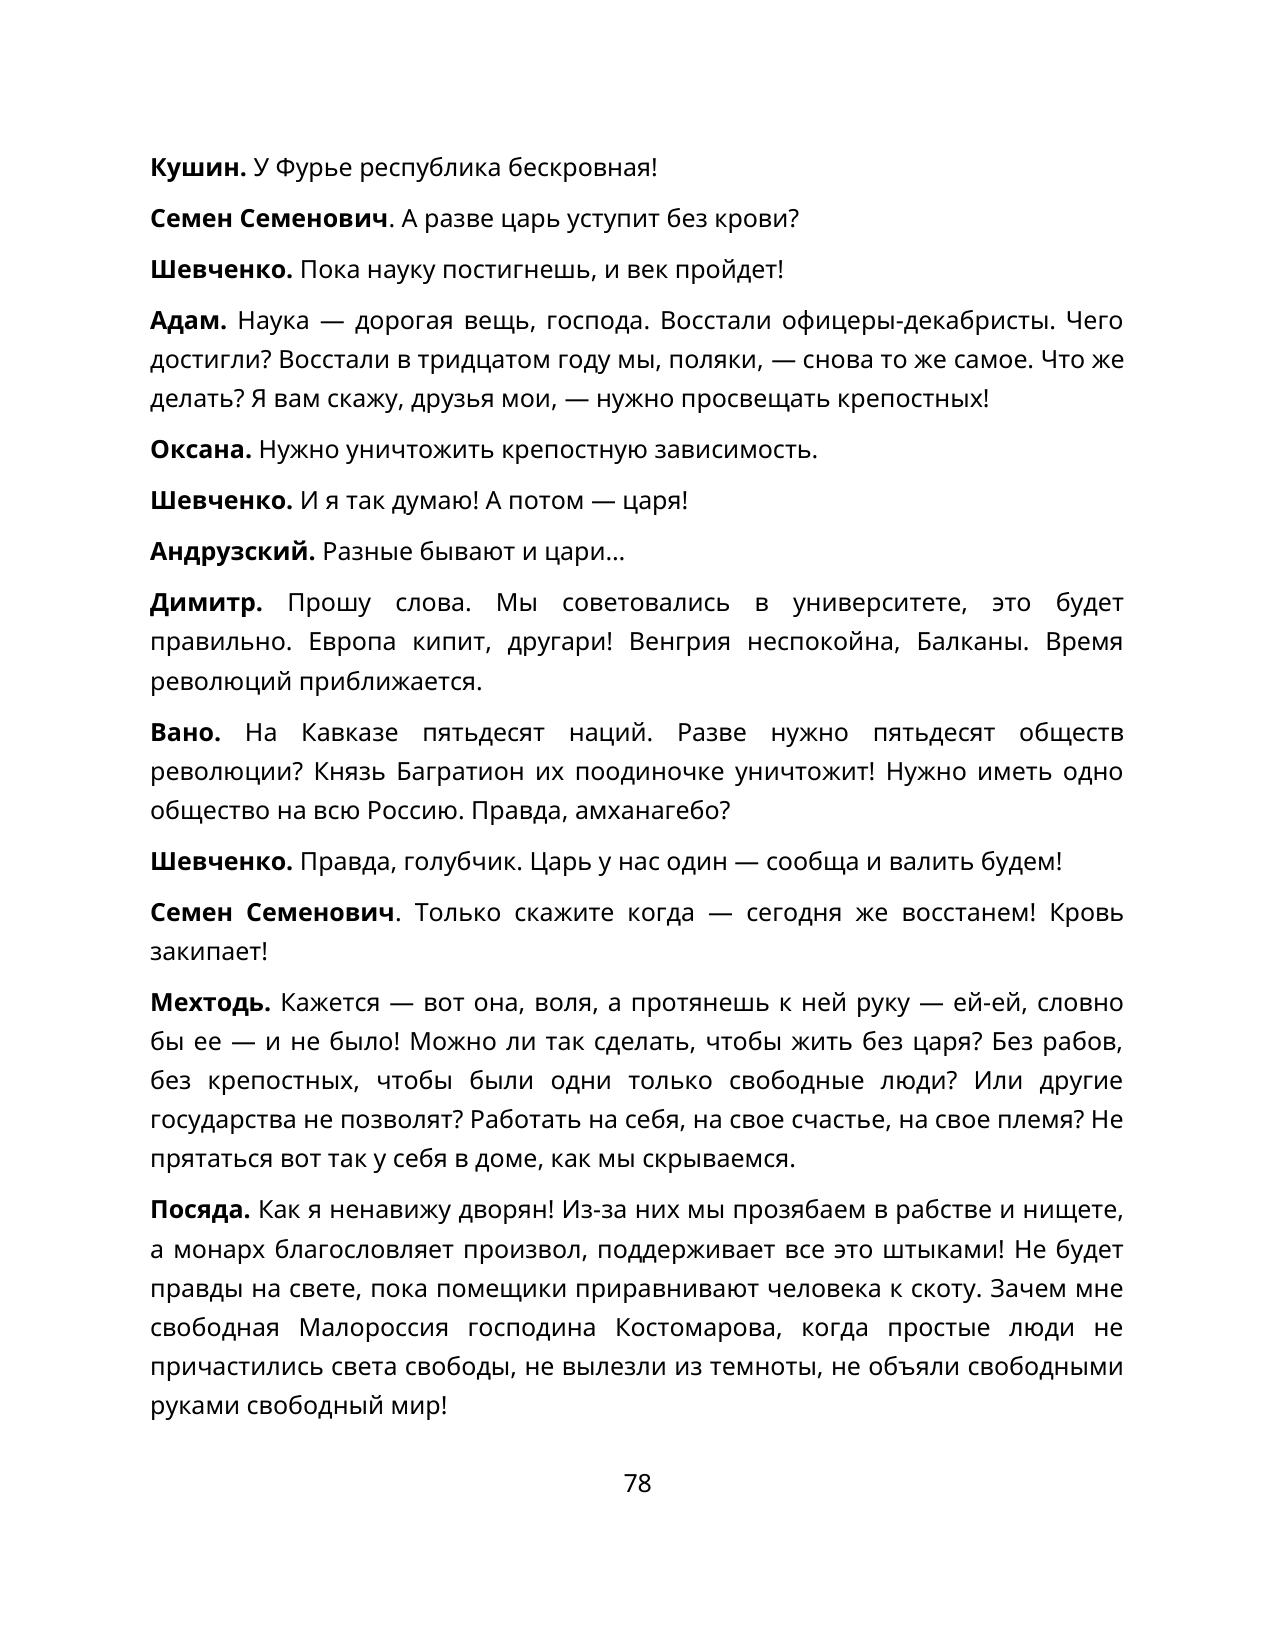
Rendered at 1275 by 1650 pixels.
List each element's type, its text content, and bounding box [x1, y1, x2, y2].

text Вано. На Кавказе пятьдесят наций. Разве нужно пятьдесят обществ революции? Князь Багратион их поодиночке уничтожит! Нужно иметь одно общество на всю Россию. Правда, амханагебо? [150, 714, 1125, 827]
text Семен Семенович. А разве царь уступит без крови? [150, 201, 1125, 235]
text Мехтодь. Кажется — вот она, воля, а протянешь к ней руку — ей-ей, словно бы ее — и не было! Можно ли так сделать, чтобы жить без царя? Без рабов, без крепостных, чтобы были одни только свободные люди? Или другие государства не позволят? Работать на себя, на свое счастье, на свое племя? Не прятаться вот так у себя в доме, как мы скрываемся. [150, 984, 1125, 1175]
text Димитр. Прошу слова. Мы советовались в университете, это будет правильно. Европа кипит, другари! Венгрия неспокойна, Балканы. Время революций приближается. [150, 585, 1125, 697]
text Шевченко. Пока науку постигнешь, и век пройдет! [150, 252, 1125, 286]
text Шевченко. И я так думаю! А потом — царя! [150, 483, 1125, 517]
text Адам. Наука — дорогая вещь, господа. Восстали офицеры-декабристы. Чего достигли? Восстали в тридцатом году мы, поляки, — снова то же самое. Что же делать? Я вам скажу, друзья мои, — нужно просвещать крепостных! [150, 303, 1125, 415]
text Шевченко. Правда, голубчик. Царь у нас один — сообща и валить будем! [150, 843, 1125, 877]
text Оксана. Нужно уничтожить крепостную зависимость. [150, 432, 1125, 466]
text Андрузский. Разные бывают и цари… [150, 534, 1125, 568]
text Посяда. Как я ненавижу дворян! Из-за них мы прозябаем в рабстве и нищете, а монарх благословляет произвол, поддерживает все это штыками! Не будет правды на свете, пока помещики приравнивают человека к скоту. Зачем мне свободная Малороссия господина Костомарова, когда простые люди не причастились света свободы, не вылезли из темноты, не объяли свободными руками свободный мир! [150, 1192, 1125, 1422]
text Кушин. У Фурье республика бескровная! [150, 150, 1125, 184]
text Семен Семенович. Только скажите когда — сегодня же восстанем! Кровь закипает! [150, 894, 1125, 968]
